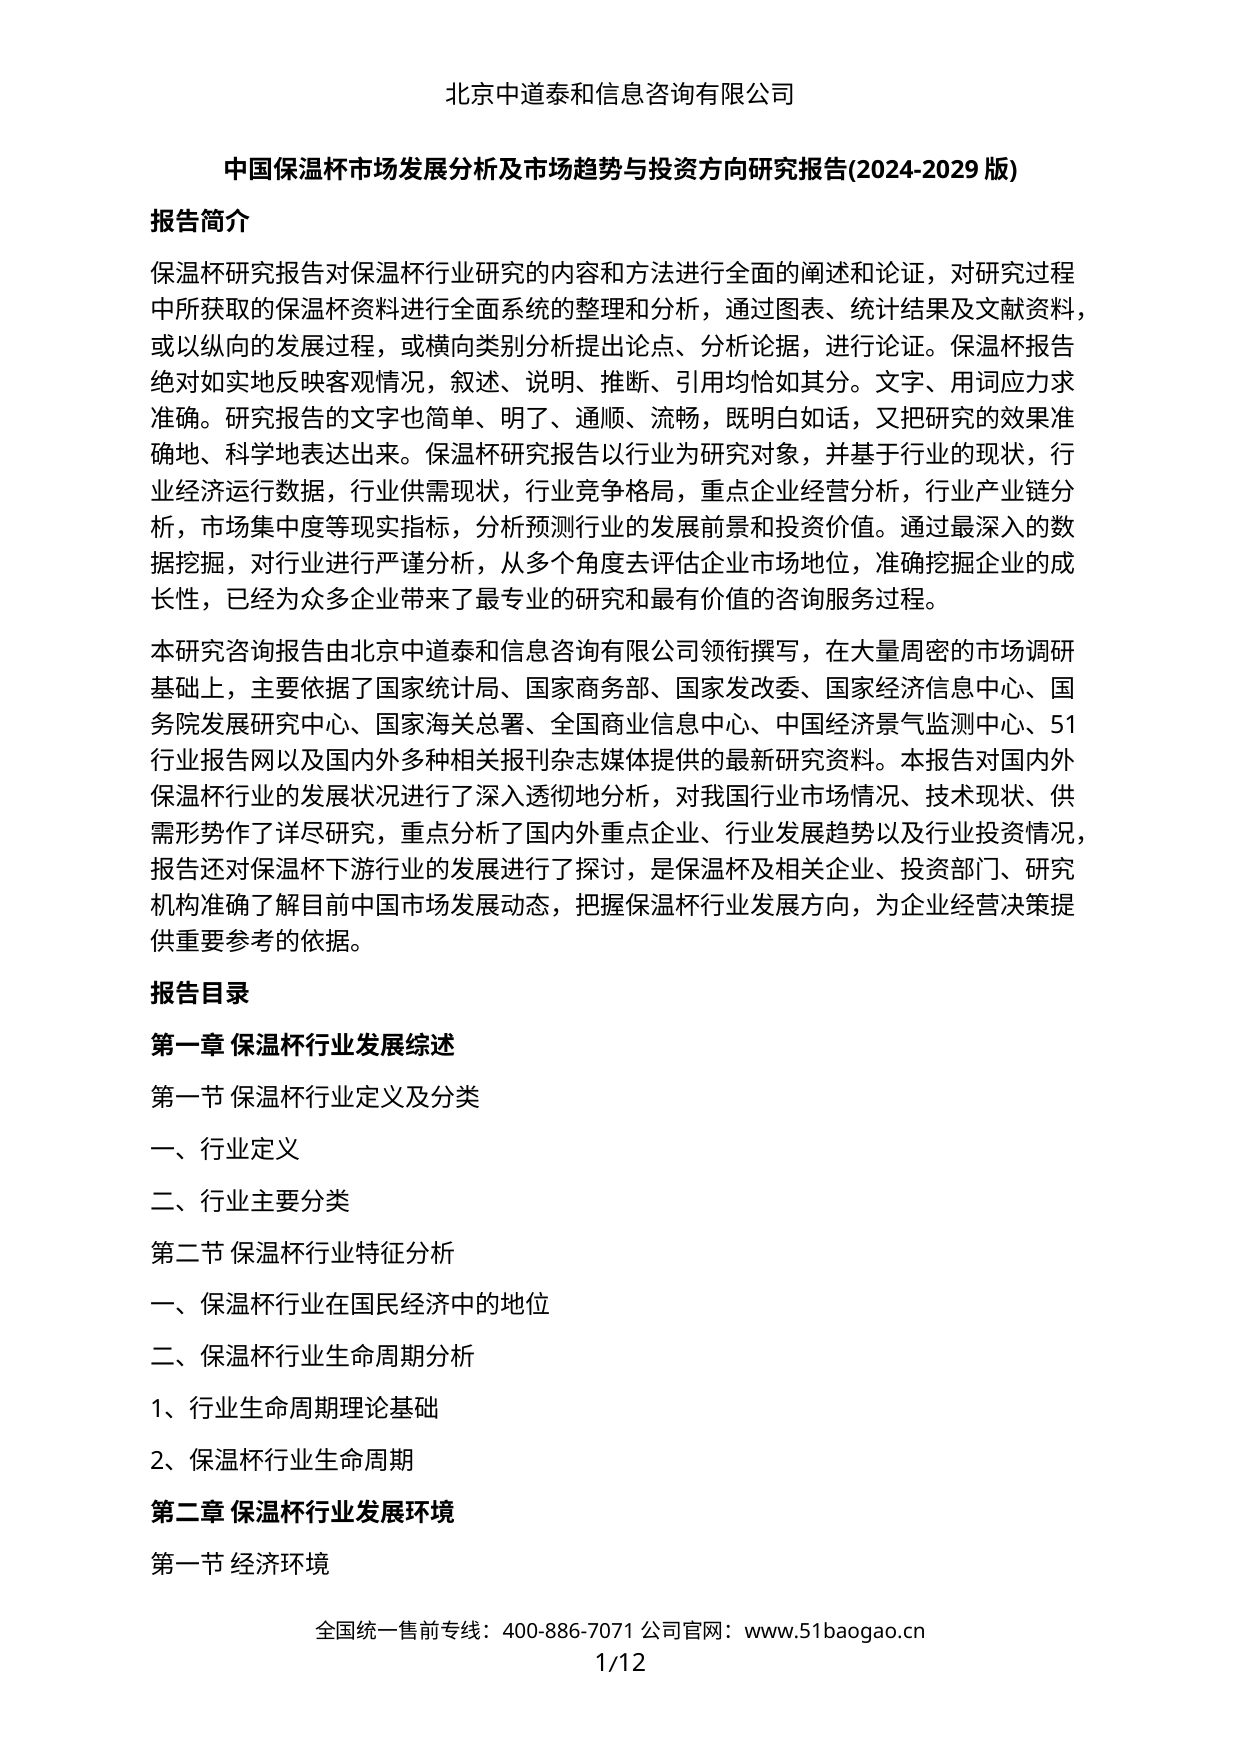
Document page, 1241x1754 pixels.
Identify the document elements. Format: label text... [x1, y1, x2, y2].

text 第一章 保温杯行业发展综述 [150, 1026, 1090, 1062]
text 二、保温杯行业生命周期分析 [150, 1337, 1090, 1373]
text 本研究咨询报告由北京中道泰和信息咨询有限公司领衔撰写，在大量周密的市场调研基础上，主要依据了国家统计局、国家商务部、国家发改委、国家经济信息中心、国务院发展研究中心、国家海关总署、全国商业信息中心、中国经济景气监测中心、51行业报告网以及国内外多种相关报刊杂志媒体提供的最新研究资料。本报告对国内外保温杯行业的发展状况进行了深入透彻地分析，对我国行业市场情况、技术现状、供需形势作了详尽研究，重点分析了国内外重点企业、行业发展趋势以及行业投资情况，报告还对保温杯下游行业的发展进行了探讨，是保温杯及相关企业、投资部门、研究机构准确了解目前中国市场发展动态，把握保温杯行业发展方向，为企业经营决策提供重要参考的依据。 [150, 632, 1090, 958]
text 2、保温杯行业生命周期 [150, 1441, 1090, 1477]
text 第一节 经济环境 [150, 1544, 1090, 1581]
text 保温杯研究报告对保温杯行业研究的内容和方法进行全面的阐述和论证，对研究过程中所获取的保温杯资料进行全面系统的整理和分析，通过图表、统计结果及文献资料，或以纵向的发展过程，或横向类别分析提出论点、分析论据，进行论证。保温杯报告绝对如实地反映客观情况，叙述、说明、推断、引用均恰如其分。文字、用词应力求准确。研究报告的文字也简单、明了、通顺、流畅，既明白如话，又把研究的效果准确地、科学地表达出来。保温杯研究报告以行业为研究对象，并基于行业的现状，行业经济运行数据，行业供需现状，行业竞争格局，重点企业经营分析，行业产业链分析，市场集中度等现实指标，分析预测行业的发展前景和投资价值。通过最深入的数据挖掘，对行业进行严谨分析，从多个角度去评估企业市场地位，准确挖掘企业的成长性，已经为众多企业带来了最专业的研究和最有价值的咨询服务过程。 [150, 254, 1090, 616]
text 一、行业定义 [150, 1129, 1090, 1166]
text 第二节 保温杯行业特征分析 [150, 1233, 1090, 1269]
text 二、行业主要分类 [150, 1181, 1090, 1217]
text 1、行业生命周期理论基础 [150, 1389, 1090, 1425]
text 中国保温杯市场发展分析及市场趋势与投资方向研究报告(2024-2029版) [150, 150, 1090, 186]
text 一、保温杯行业在国民经济中的地位 [150, 1285, 1090, 1321]
text 报告目录 [150, 974, 1090, 1010]
text 第二章 保温杯行业发展环境 [150, 1492, 1090, 1529]
text 第一节 保温杯行业定义及分类 [150, 1077, 1090, 1114]
text 报告简介 [150, 202, 1090, 238]
